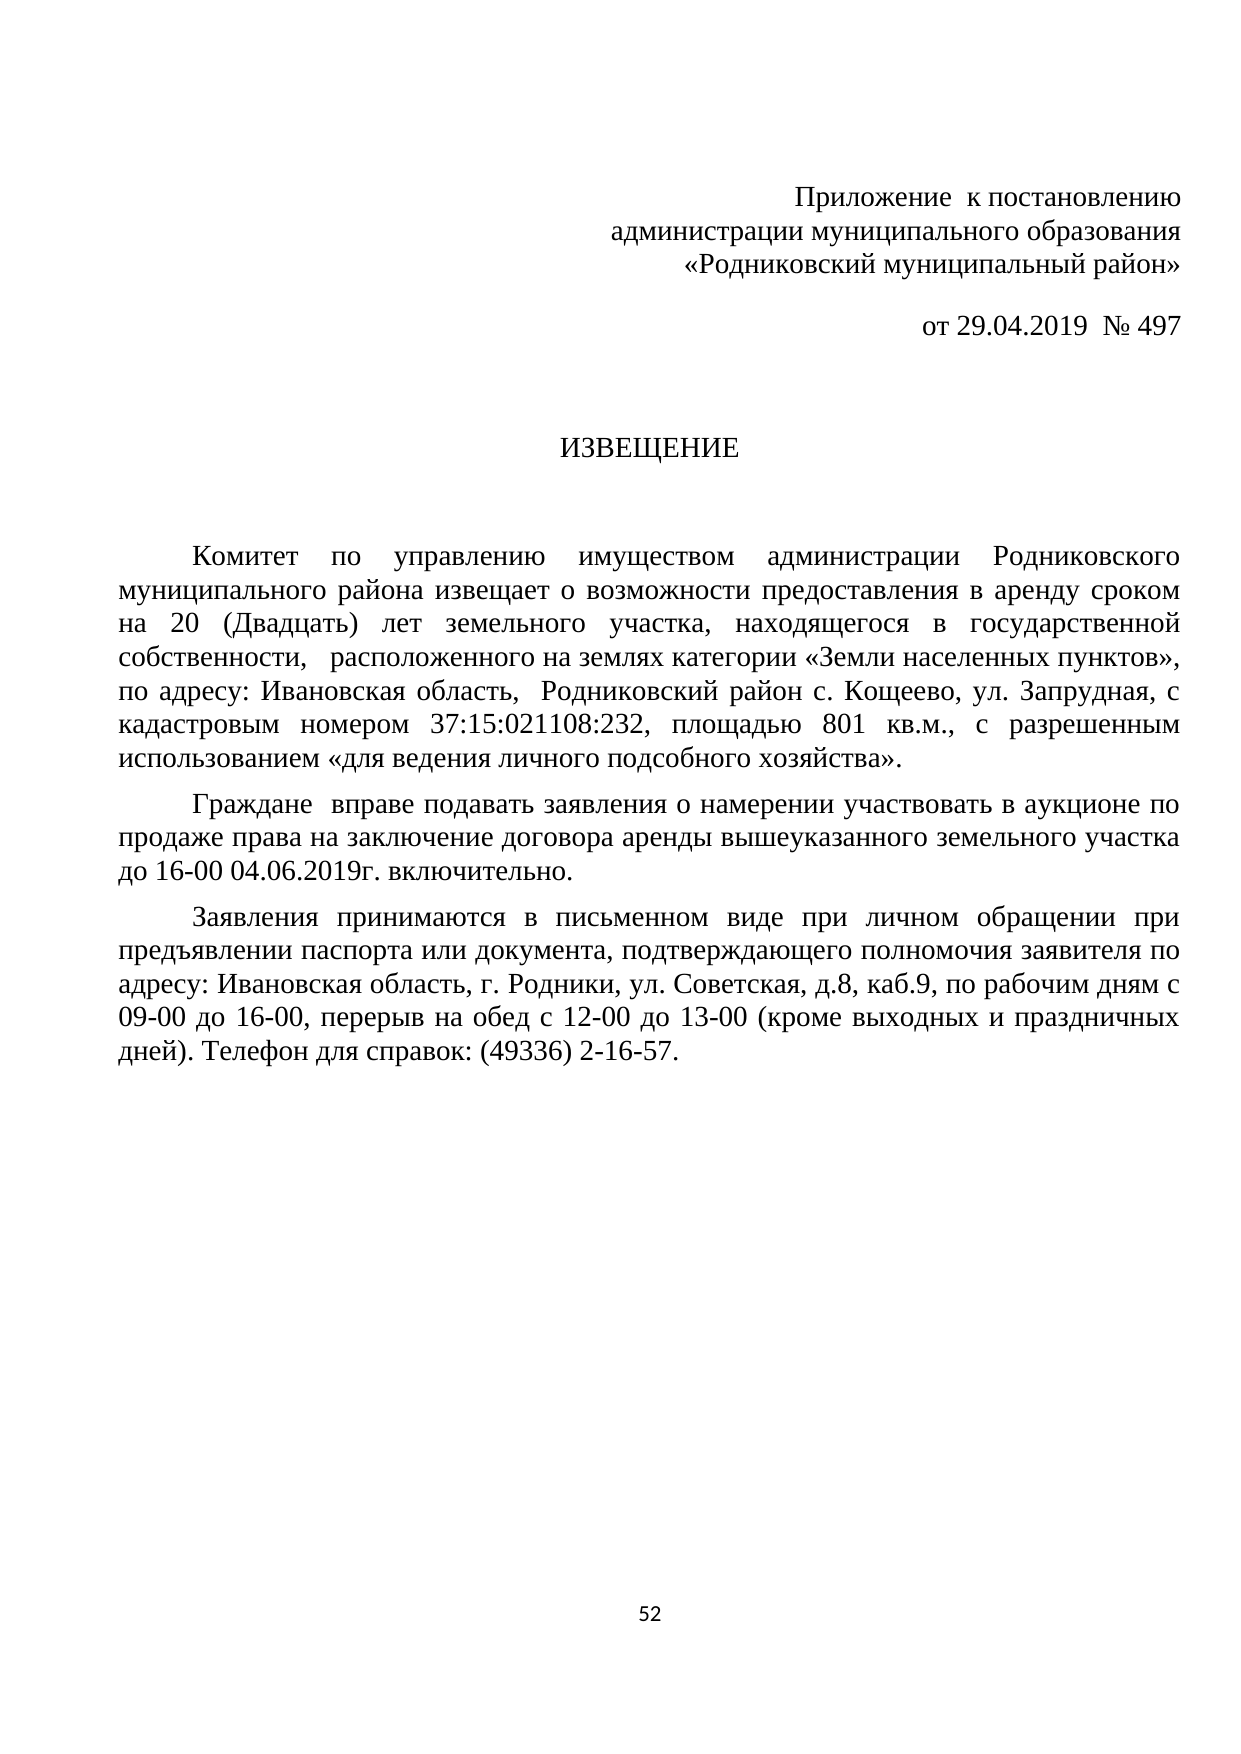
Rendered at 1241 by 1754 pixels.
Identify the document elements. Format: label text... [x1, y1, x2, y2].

text Приложение к постановлению [118, 179, 1181, 213]
text Комитет по управлению имуществом администрации Родниковского муниципального района извещает о возможности предоставления в аренду сроком на 20 (Двадцать) лет земельного участка, находящегося в государственной собственности, расположенного на землях категории «Земли населенных пунктов», по адресу: Ивановская область, Родниковский район с. Кощеево, ул. Запрудная, с кадастровым номером 37:15:021108:232, площадью 801 кв.м., с разрешенным использованием «для ведения личного подсобного хозяйства». [118, 538, 1181, 773]
text Граждане вправе подавать заявления о намерении участвовать в аукционе по продаже права на заключение договора аренды вышеуказанного земельного участка до 16-00 04.06.2019г. включительно. [118, 786, 1181, 886]
text администрации муниципального образования [118, 213, 1181, 247]
text «Родниковский муниципальный район» [118, 247, 1181, 280]
text Заявления принимаются в письменном виде при личном обращении при предъявлении паспорта или документа, подтверждающего полномочия заявителя по адресу: Ивановская область, г. Родники, ул. Советская, д.8, каб.9, по рабочим дням с 09-00 до 16-00, перерыв на обед с 12-00 до 13-00 (кроме выходных и праздничных дней). Телефон для справок: (49336) 2-16-57. [118, 899, 1181, 1067]
text от 29.04.2019 № 497 [118, 308, 1181, 342]
text ИЗВЕЩЕНИЕ [118, 430, 1181, 463]
